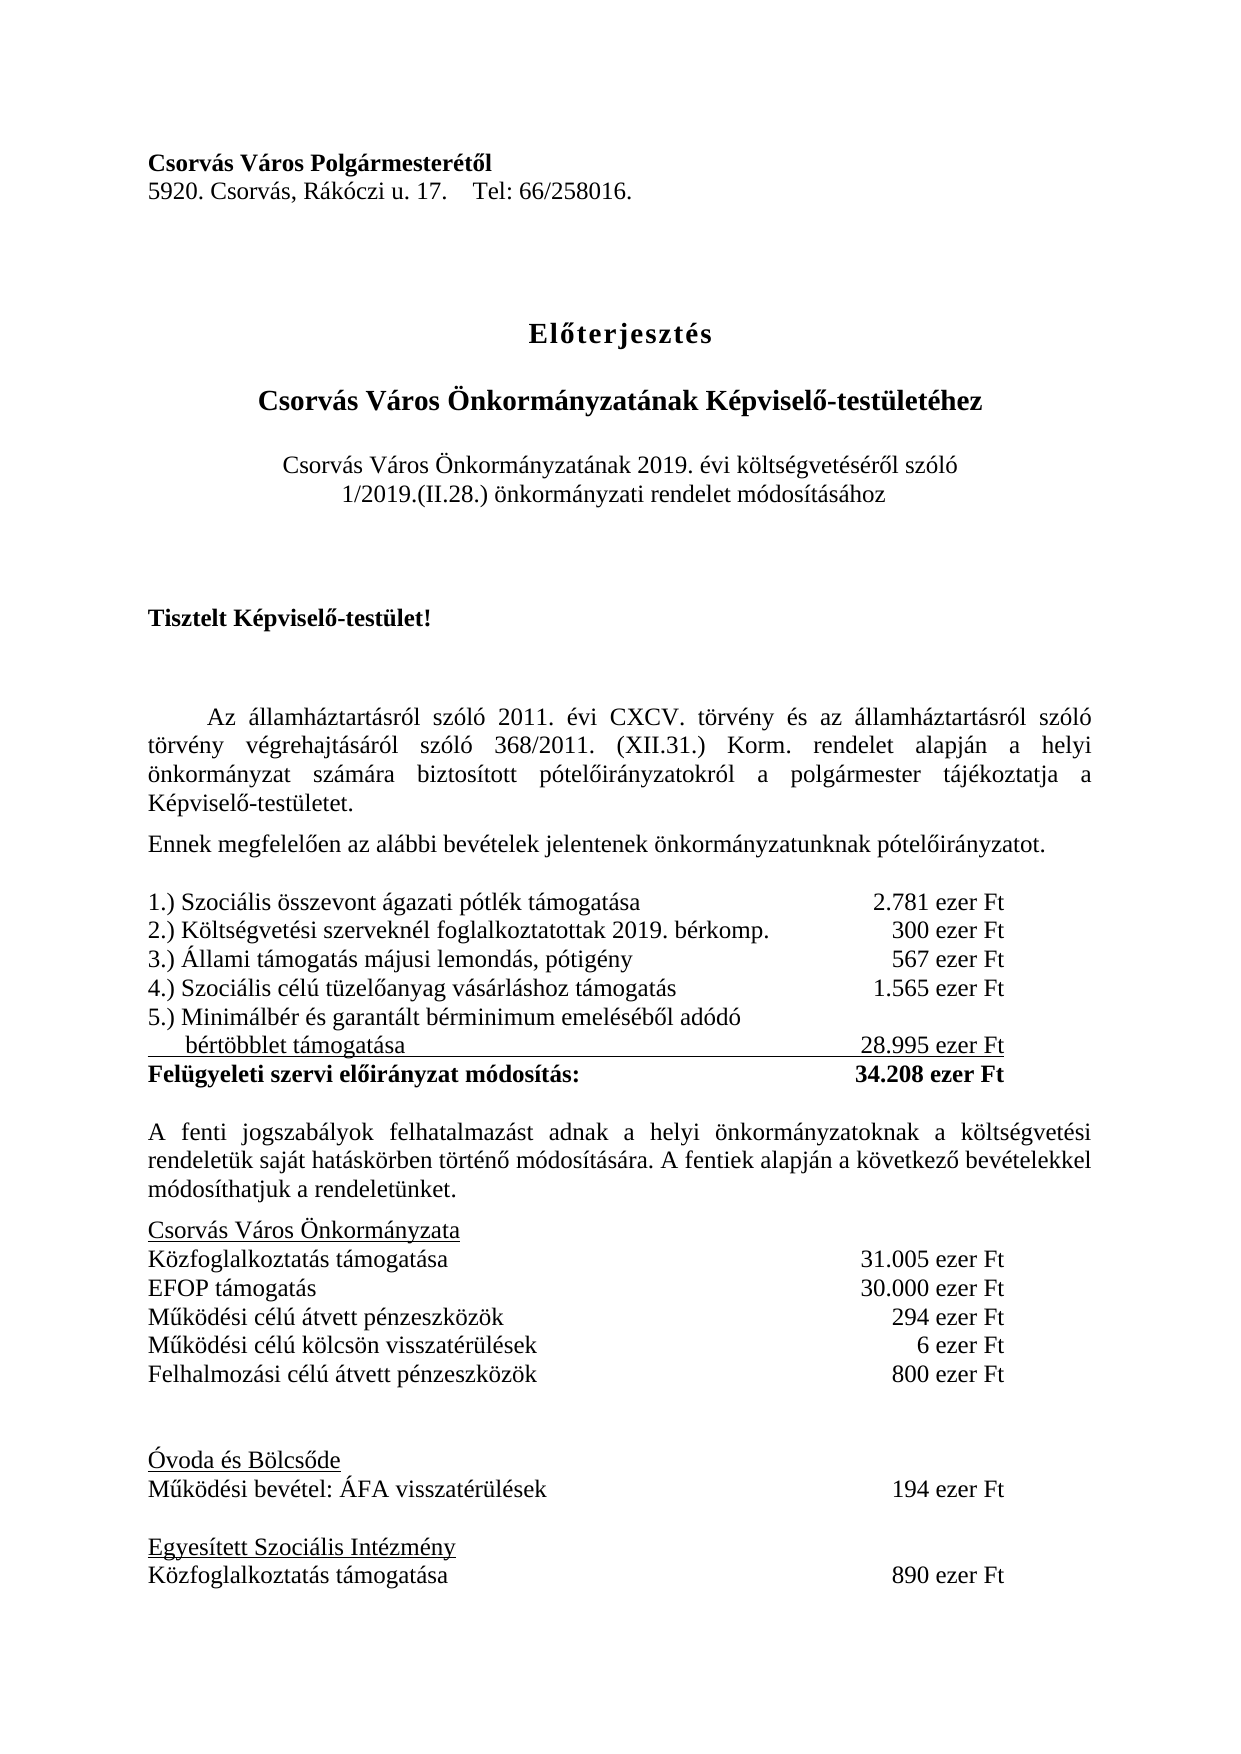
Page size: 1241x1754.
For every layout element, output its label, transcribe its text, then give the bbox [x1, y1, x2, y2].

text Felügyeleti szervi előirányzat módosítás: 34.208 ezer Ft [148, 1059, 1093, 1088]
text Működési célú kölcsön visszatérülések 6 ezer Ft [148, 1331, 1093, 1359]
text Közfoglalkoztatás támogatása 890 ezer Ft [148, 1561, 1093, 1589]
text Működési bevétel: ÁFA visszatérülések 194 ezer Ft [148, 1474, 1093, 1503]
text 1.) Szociális összevont ágazati pótlék támogatása 2.781 ezer Ft [148, 887, 1093, 916]
text 1/2019.(II.28.) önkormányzati rendelet módosításához [148, 479, 1093, 508]
text 2.) Költségvetési szerveknél foglalkoztatottak 2019. bérkomp. 300 ezer Ft [148, 916, 1093, 944]
text 4.) Szociális célú tüzelőanyag vásárláshoz támogatás 1.565 ezer Ft [148, 973, 1093, 1002]
text 5.) Minimálbér és garantált bérminimum emeléséből adódó [148, 1002, 1093, 1031]
text 3.) Állami támogatás májusi lemondás, pótigény 567 ezer Ft [148, 944, 1093, 973]
subtitle Előterjesztés [148, 316, 1093, 350]
subtitle Csorvás Város Polgármesterétől [148, 148, 1093, 176]
text Csorvás Város Önkormányzata [148, 1216, 1093, 1244]
text Közfoglalkoztatás támogatása 31.005 ezer Ft [148, 1244, 1093, 1273]
text Egyesített Szociális Intézmény [148, 1532, 1093, 1561]
text Csorvás Város Önkormányzatának Képviselő-testületéhez [148, 383, 1093, 417]
text A fenti jogszabályok felhatalmazást adnak a helyi önkormányzatoknak a költségvetési rendeletük saját hatáskörben történő módosítására. A fentiek alapján a következő bevételekkel módosíthatjuk a rendeletünket. [148, 1117, 1093, 1203]
text bértöbblet támogatása 28.995 ezer Ft [148, 1031, 1093, 1059]
text Ennek megfelelően az alábbi bevételek jelentenek önkormányzatunknak pótelőirányzatot. [148, 829, 1093, 858]
text Tisztelt Képviselő-testület! [148, 603, 1093, 632]
text EFOP támogatás 30.000 ezer Ft [148, 1273, 1093, 1302]
text Az államháztartásról szóló 2011. évi CXCV. törvény és az államháztartásról szóló törvény végrehajtásáról szóló 368/2011. (XII.31.) Korm. rendelet alapján a helyi önkormányzat számára biztosított pótelőirányzatokról a polgármester tájékoztatja a Képviselő-testületet. [148, 702, 1093, 817]
text Óvoda és Bölcsőde [148, 1446, 1093, 1474]
text Csorvás Város Önkormányzatának 2019. évi költségvetéséről szóló [148, 451, 1093, 479]
text 5920. Csorvás, Rákóczi u. 17. Tel: 66/258016. [148, 176, 1093, 205]
text Felhalmozási célú átvett pénzeszközök 800 ezer Ft [148, 1359, 1093, 1388]
text Működési célú átvett pénzeszközök 294 ezer Ft [148, 1302, 1093, 1331]
